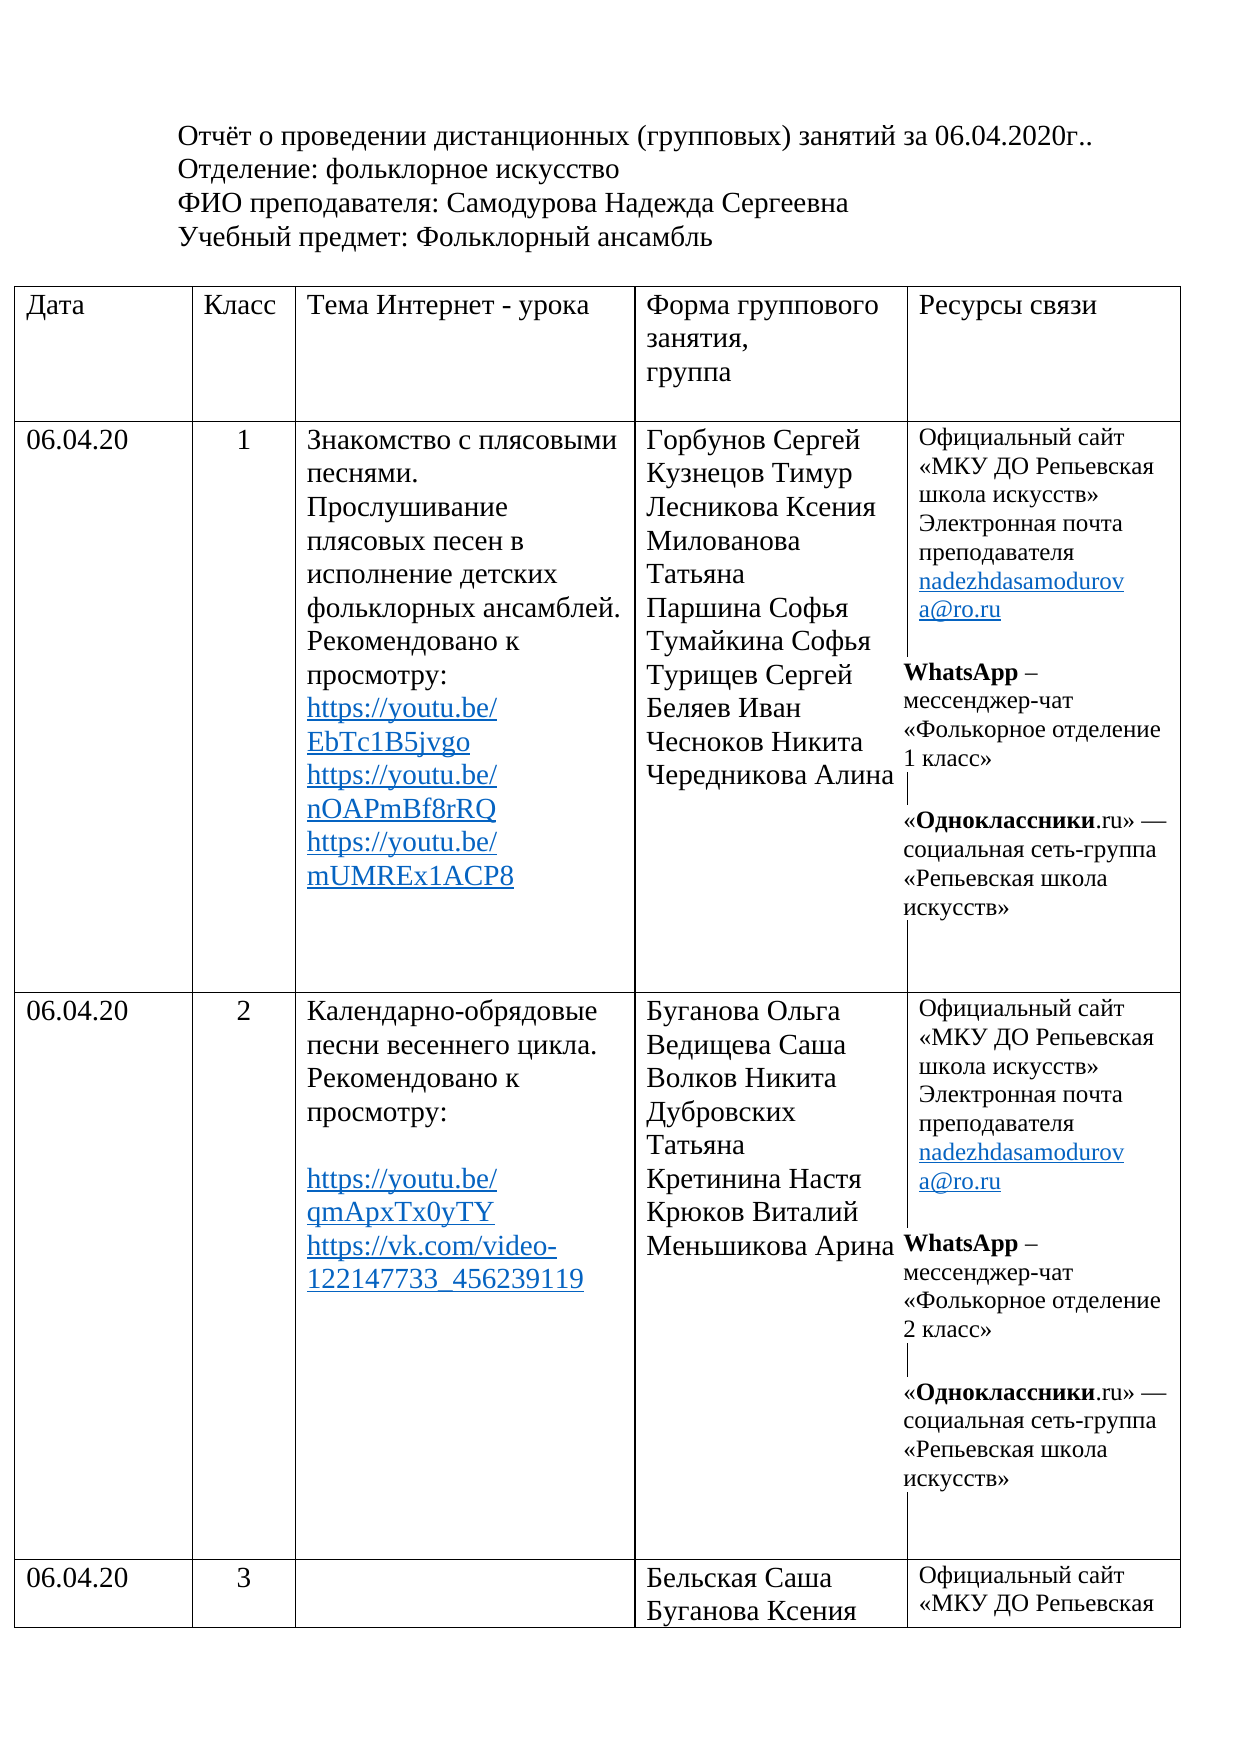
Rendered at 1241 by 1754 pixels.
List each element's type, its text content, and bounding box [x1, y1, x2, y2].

table_cell 1 [193, 422, 295, 992]
table_header Тема Интернет - урока [296, 287, 634, 421]
table_header Класс [193, 287, 295, 421]
text Отчёт о проведении дистанционных (групповых) занятий за 06.04.2020г.. [177, 118, 1152, 152]
text Учебный предмет: Фольклорный ансамбль [177, 219, 1152, 252]
table_cell Знакомство с плясовыми песнями. Прослушивание плясовых песен в исполнение детских фольклорных ансамблей. Рекомендовано к просмотру: https://youtu.be/EbTc1B5jvgo https://youtu.be/nOAPmBf8rRQ https://youtu.be/mUMREx1ACP8 [296, 422, 634, 992]
table_cell Буганова Ольга Ведищева Саша Волков Никита Дубровских Татьяна Кретинина Настя Крюков Виталий Меньшикова Арина [636, 993, 907, 1559]
table_cell 06.04.20 [15, 993, 192, 1559]
table_cell 06.04.20 [15, 1560, 192, 1627]
table_header Ресурсы связи [908, 287, 1180, 421]
table_header Форма группового занятия, группа [636, 287, 907, 421]
text ФИО преподавателя: Самодурова Надежда Сергеевна [177, 185, 1152, 219]
table_cell Горбунов Сергей Кузнецов Тимур Лесникова Ксения Милованова Татьяна Паршина Софья Тумайкина Софья Турищев Сергей Беляев Иван Чесноков Никита Чередникова Алина [636, 422, 907, 992]
table_cell Календарно-обрядовые песни весеннего цикла. Рекомендовано к просмотру: https://youtu.be/qmApxTx0yTY https://vk.com/video-122147733_456239119 [296, 993, 634, 1559]
table_cell [296, 1560, 634, 1627]
table_cell Официальный сайт «МКУ ДО Репьевская школа искусств» [908, 1560, 1180, 1627]
table_cell Официальный сайт «МКУ ДО Репьевская школа искусств» Электронная почта преподавателя nadezhdasamodurova@ro.ru WhatsApp – мессенджер-чат «Фолькорное отделение 2 класс» «Одноклассники.ru» — социальная сеть-группа «Репьевская школа искусств» [908, 993, 1180, 1559]
table_cell Официальный сайт «МКУ ДО Репьевская школа искусств» Электронная почта преподавателя nadezhdasamodurova@ro.ru WhatsApp – мессенджер-чат «Фолькорное отделение 1 класс» «Одноклассники.ru» — социальная сеть-группа «Репьевская школа искусств» [908, 422, 1180, 992]
table_header Дата [15, 287, 192, 421]
table_cell 06.04.20 [15, 422, 192, 992]
text Отделение: фольклорное искусство [177, 152, 1152, 185]
table_cell 2 [193, 993, 295, 1559]
table_cell 3 [193, 1560, 295, 1627]
